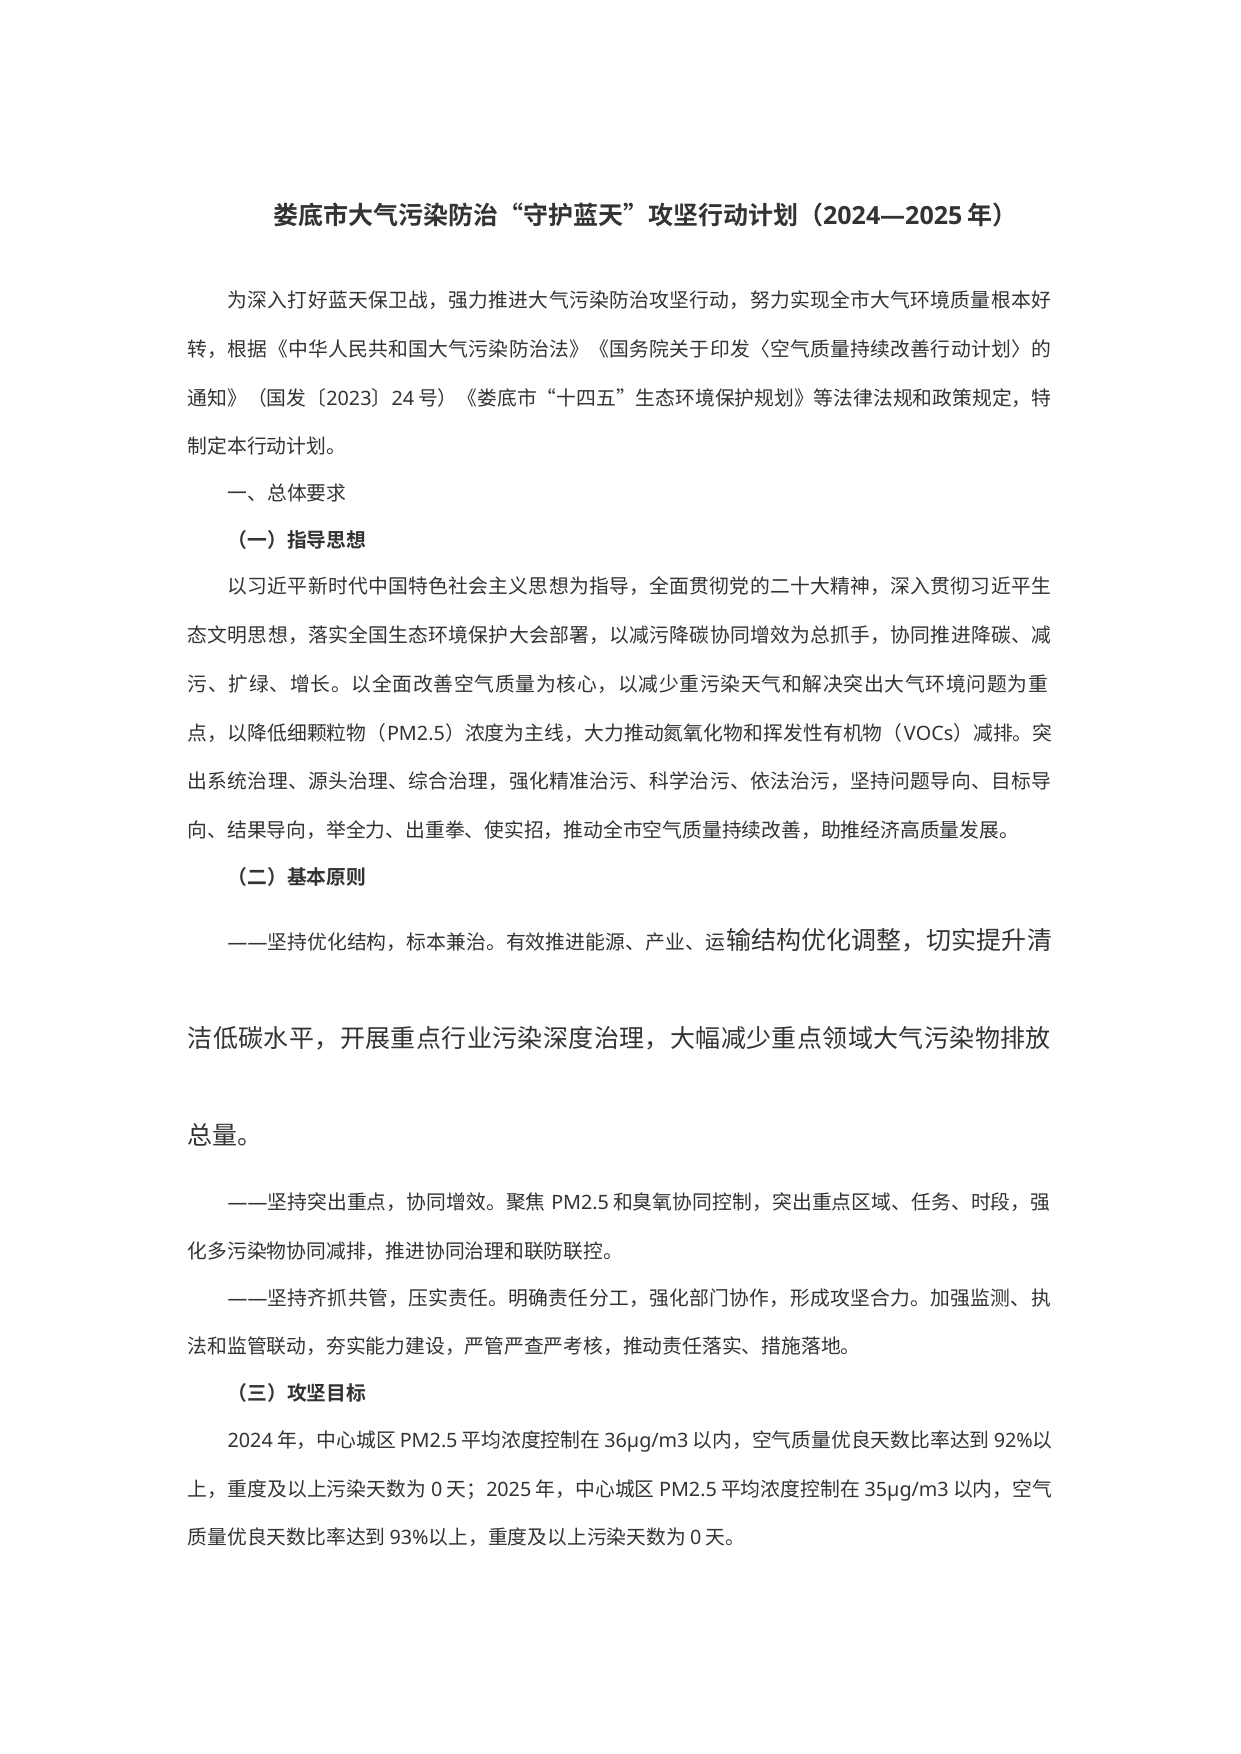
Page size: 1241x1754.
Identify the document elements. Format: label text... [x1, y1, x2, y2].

text ——坚持优化结构，标本兼治。有效推进能源、产业、运输结构优化调整，切实提升清洁低碳水平，开展重点行业污染深度治理，大幅减少重点领域大气污染物排放总量。 [187, 906, 1053, 1166]
text ——坚持突出重点，协同增效。聚焦PM2.5和臭氧协同控制，突出重点区域、任务、时段，强化多污染物协同减排，推进协同治理和联防联控。 [187, 1184, 1053, 1266]
text （一）指导思想 [187, 522, 1053, 555]
text 为深入打好蓝天保卫战，强力推进大气污染防治攻坚行动，努力实现全市大气环境质量根本好转，根据《中华人民共和国大气污染防治法》《国务院关于印发〈空气质量持续改善行动计划〉的通知》（国发〔2023〕24号）《娄底市“十四五”生态环境保护规划》等法律法规和政策规定，特制定本行动计划。 [187, 283, 1053, 461]
text 一、总体要求 [187, 476, 1053, 508]
text 以习近平新时代中国特色社会主义思想为指导，全面贯彻党的二十大精神，深入贯彻习近平生态文明思想，落实全国生态环境保护大会部署，以减污降碳协同增效为总抓手，协同推进降碳、减污、扩绿、增长。以全面改善空气质量为核心，以减少重污染天气和解决突出大气环境问题为重点，以降低细颗粒物（PM2.5）浓度为主线，大力推动氮氧化物和挥发性有机物（VOCs）减排。突出系统治理、源头治理、综合治理，强化精准治污、科学治污、依法治污，坚持问题导向、目标导向、结果导向，举全力、出重拳、使实招，推动全市空气质量持续改善，助推经济高质量发展。 [187, 569, 1053, 845]
text （二）基本原则 [187, 860, 1053, 892]
text 娄底市大气污染防治“守护蓝天”攻坚行动计划（2024—2025年） [187, 181, 1053, 246]
text ——坚持齐抓共管，压实责任。明确责任分工，强化部门协作，形成攻坚合力。加强监测、执法和监管联动，夯实能力建设，严管严查严考核，推动责任落实、措施落地。 [187, 1280, 1053, 1361]
text 2024年，中心城区PM2.5平均浓度控制在36μg/m3以内，空气质量优良天数比率达到92%以上，重度及以上污染天数为0天；2025年，中心城区PM2.5平均浓度控制在35μg/m3以内，空气质量优良天数比率达到93%以上，重度及以上污染天数为0天。 [187, 1422, 1053, 1552]
text （三）攻坚目标 [187, 1376, 1053, 1408]
